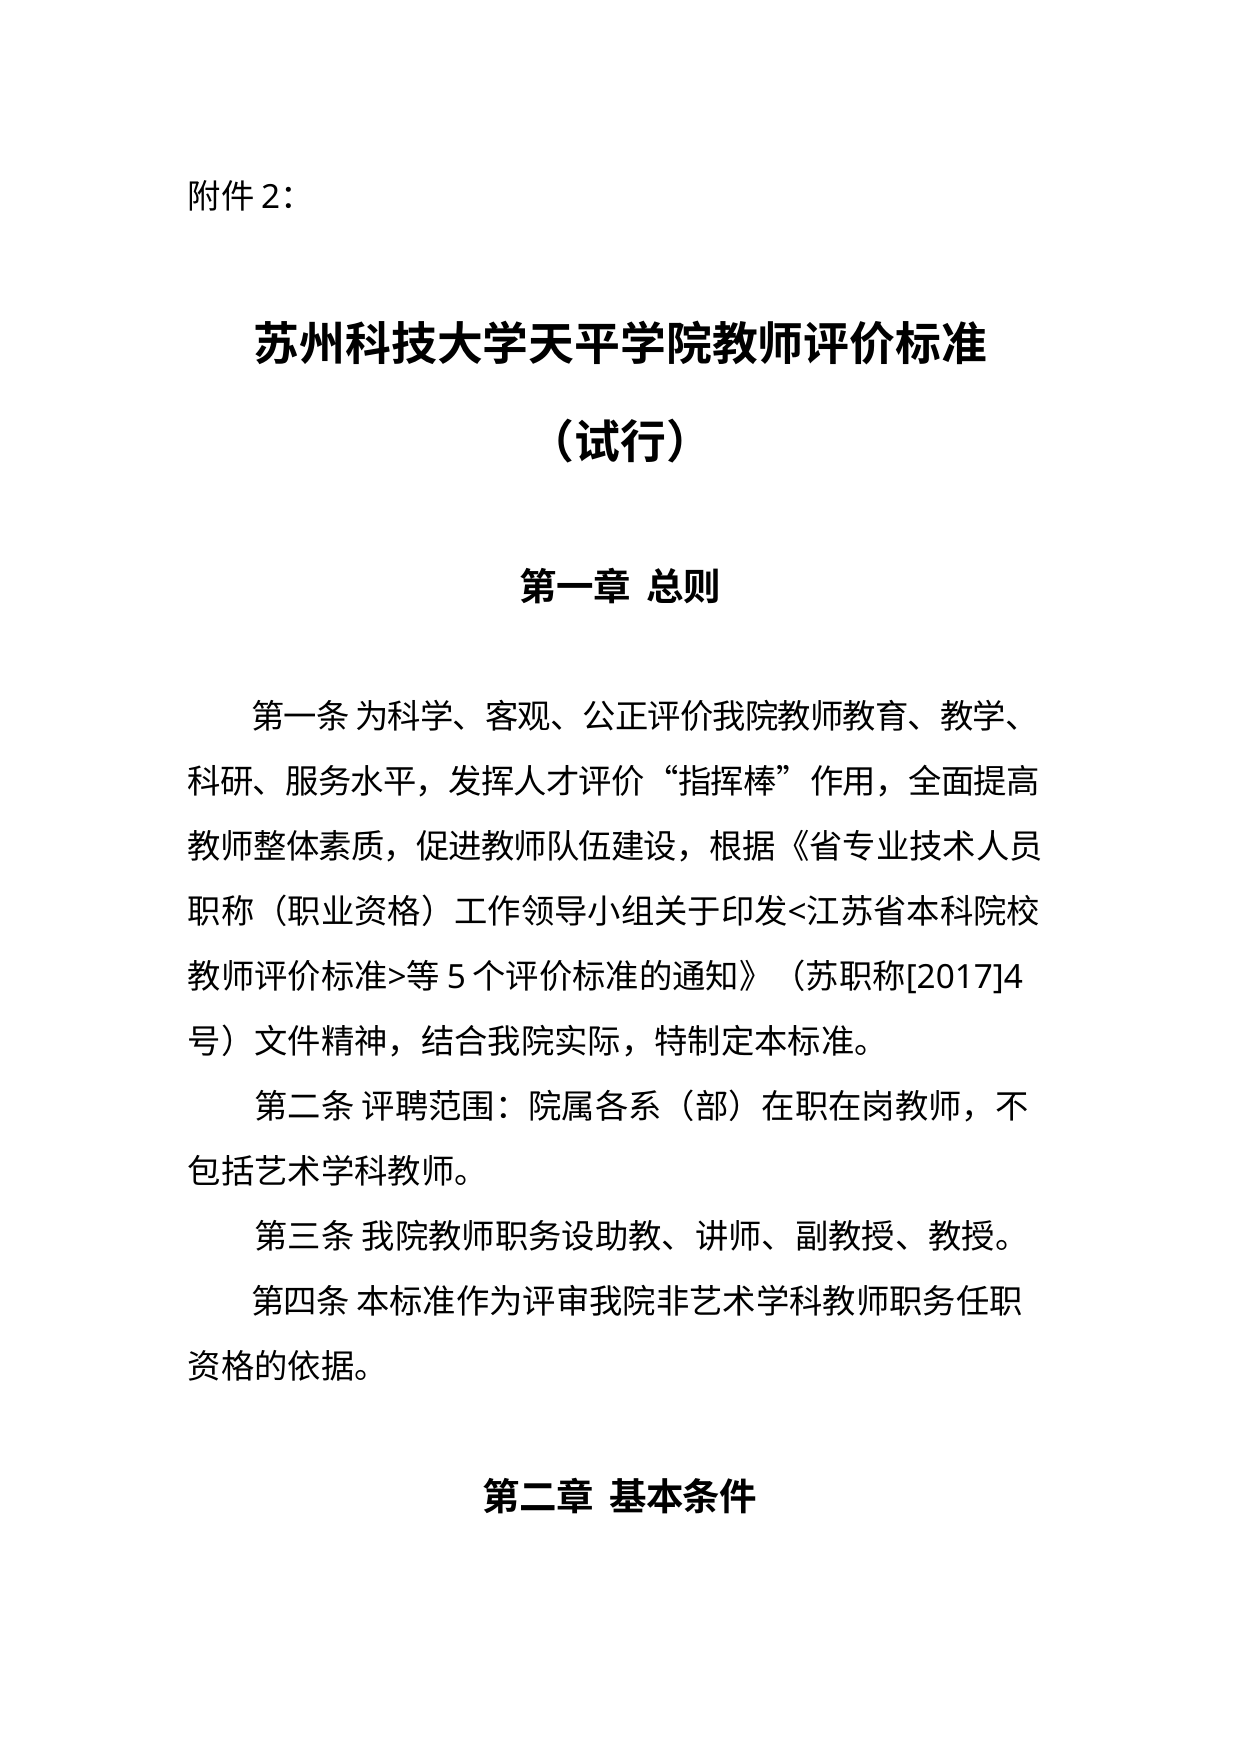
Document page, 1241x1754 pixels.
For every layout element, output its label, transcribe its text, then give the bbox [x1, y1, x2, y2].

text （试行） [187, 389, 1053, 487]
text 第二章 基本条件 [187, 1462, 1053, 1527]
text 苏州科技大学天平学院教师评价标准 [187, 292, 1053, 389]
text 第四条 本标准作为评审我院非艺术学科教师职务任职资格的依据。 [187, 1267, 1053, 1397]
text 第二条 评聘范围：院属各系（部）在职在岗教师，不包括艺术学科教师。 [187, 1072, 1053, 1202]
text 附件2： [187, 162, 1053, 227]
text 第一条 为科学、客观、公正评价我院教师教育、教学、科研、服务水平，发挥人才评价“指挥棒”作用，全面提高教师整体素质，促进教师队伍建设，根据《省专业技术人员职称（职业资格）工作领导小组关于印发<江苏省本科院校教师评价标准>等5个评价标准的通知》（苏职称[2017]4号）文件精神，结合我院实际，特制定本标准。 [187, 682, 1053, 1072]
text 第三条 我院教师职务设助教、讲师、副教授、教授。 [187, 1202, 1053, 1267]
text 第一章 总则 [187, 552, 1053, 617]
